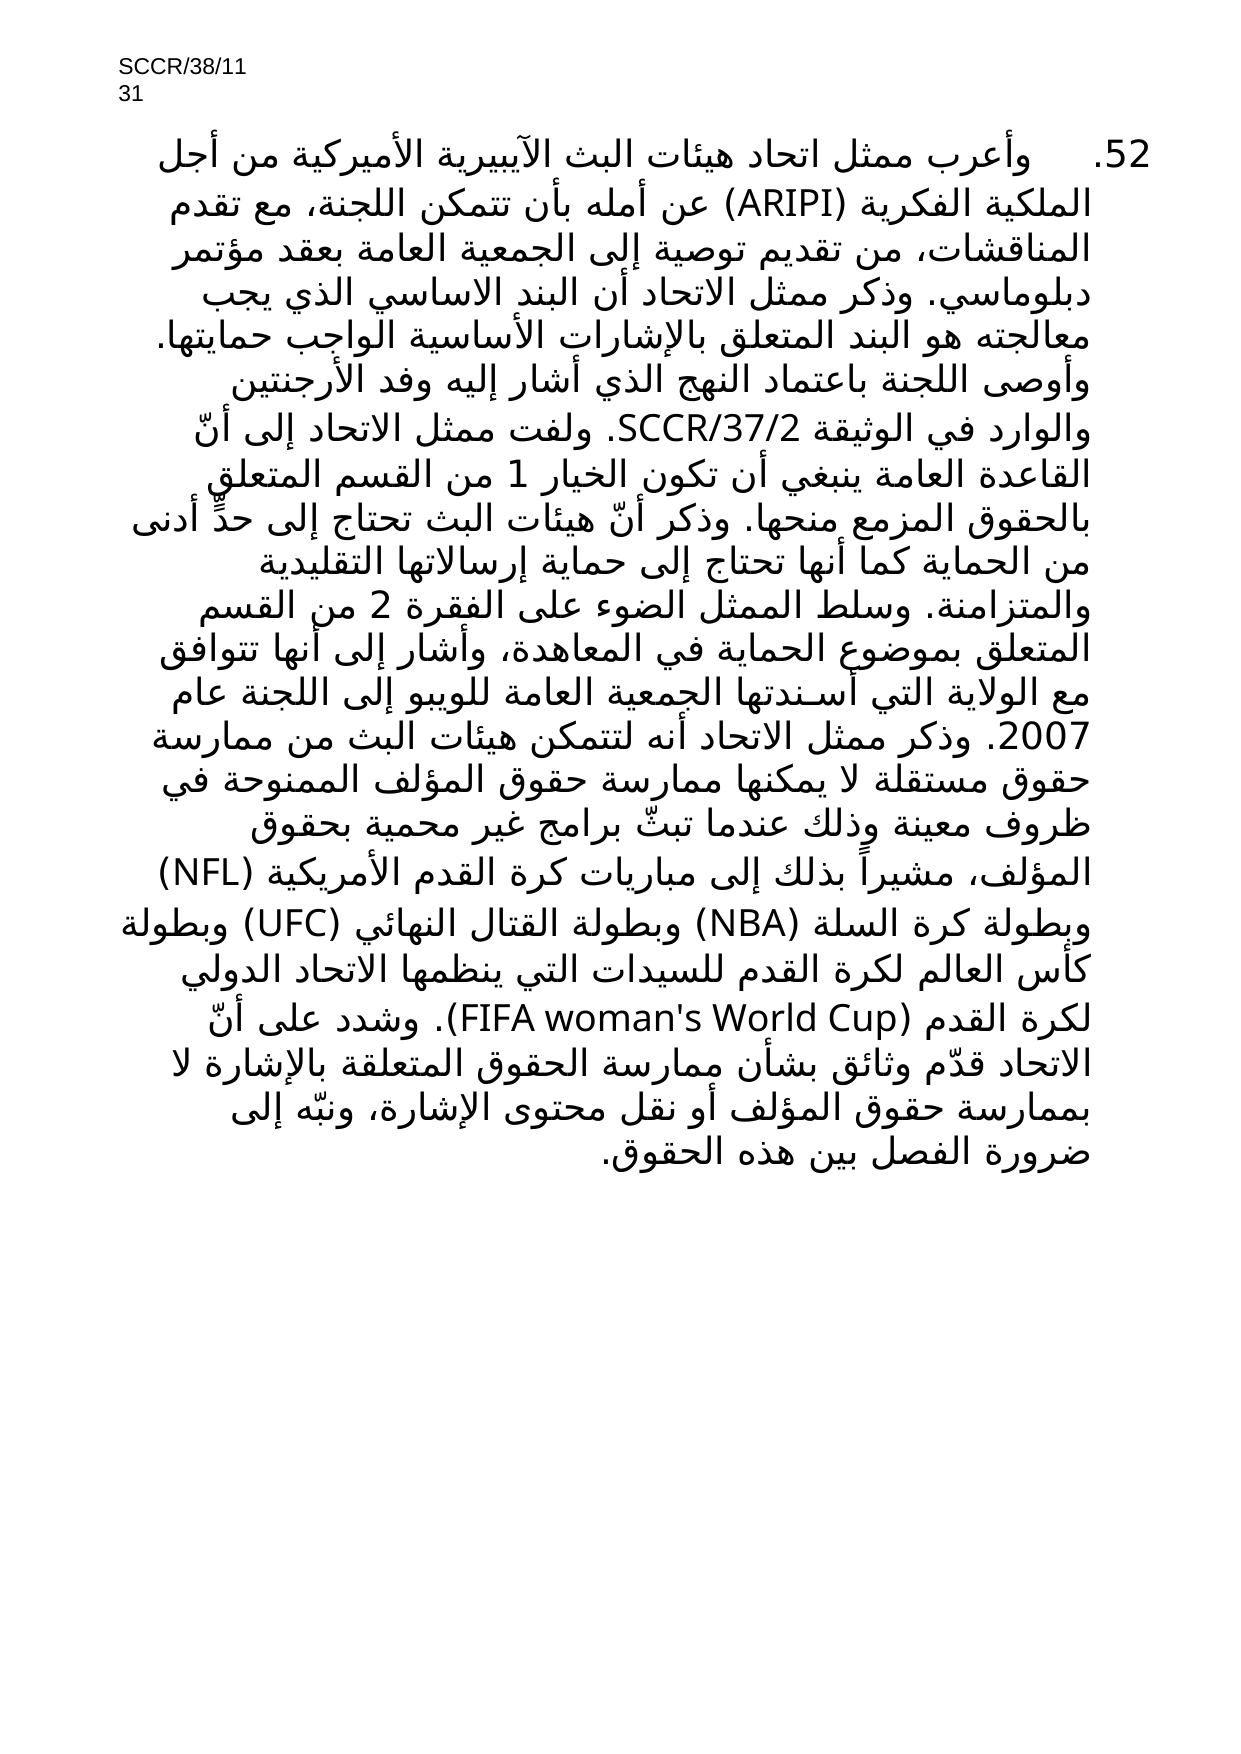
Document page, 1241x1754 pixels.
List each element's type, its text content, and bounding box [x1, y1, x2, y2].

list وأعرب ممثل اتحاد هيئات البث الآيبيرية الأميركية من أجل الملكية الفكرية (ARIPI) عن أمله بأن تتمكن اللجنة، مع تقدم المناقشات، من تقديم توصية إلى الجمعية العامة بعقد مؤتمر دبلوماسي. وذكر ممثل الاتحاد أن البند الاساسي الذي يجب معالجته هو البند المتعلق بالإشارات الأساسية الواجب حمايتها. وأوصى اللجنة باعتماد النهج الذي أشار إليه وفد الأرجنتين والوارد في الوثيقة SCCR/37/2. ولفت ممثل الاتحاد إلى أنّ القاعدة العامة ينبغي أن تكون الخيار 1 من القسم المتعلق بالحقوق المزمع منحها. وذكر أنّ هيئات البث تحتاج إلى حدٍّ أدنى من الحماية كما أنها تحتاج إلى حماية إرسالاتها التقليدية والمتزامنة. وسلط الممثل الضوء على الفقرة 2 من القسم المتعلق بموضوع الحماية في المعاهدة، وأشار إلى أنها تتوافق مع الولاية التي أسـندتها الجمعية العامة للويبو إلى اللجنة عام 2007. وذكر ممثل الاتحاد أنه لتتمكن هيئات البث من ممارسة حقوق مستقلة لا يمكنها ممارسة حقوق المؤلف الممنوحة في ظروف معينة وذلك عندما تبثّ برامج غير محمية بحقوق المؤلف، مشيراً بذلك إلى مباريات كرة القدم الأمريكية (NFL) وبطولة كرة السلة (NBA) وبطولة القتال النهائي (UFC) وبطولة كأس العالم لكرة القدم للسيدات التي ينظمها الاتحاد الدولي لكرة القدم (FIFA woman's World Cup). وشدد على أنّ الاتحاد قدّم وثائق بشأن ممارسة الحقوق المتعلقة بالإشارة لا بممارسة حقوق المؤلف أو نقل محتوى الإشارة، ونبّه إلى ضرورة الفصل بين هذه الحقوق. [118, 132, 1092, 1173]
